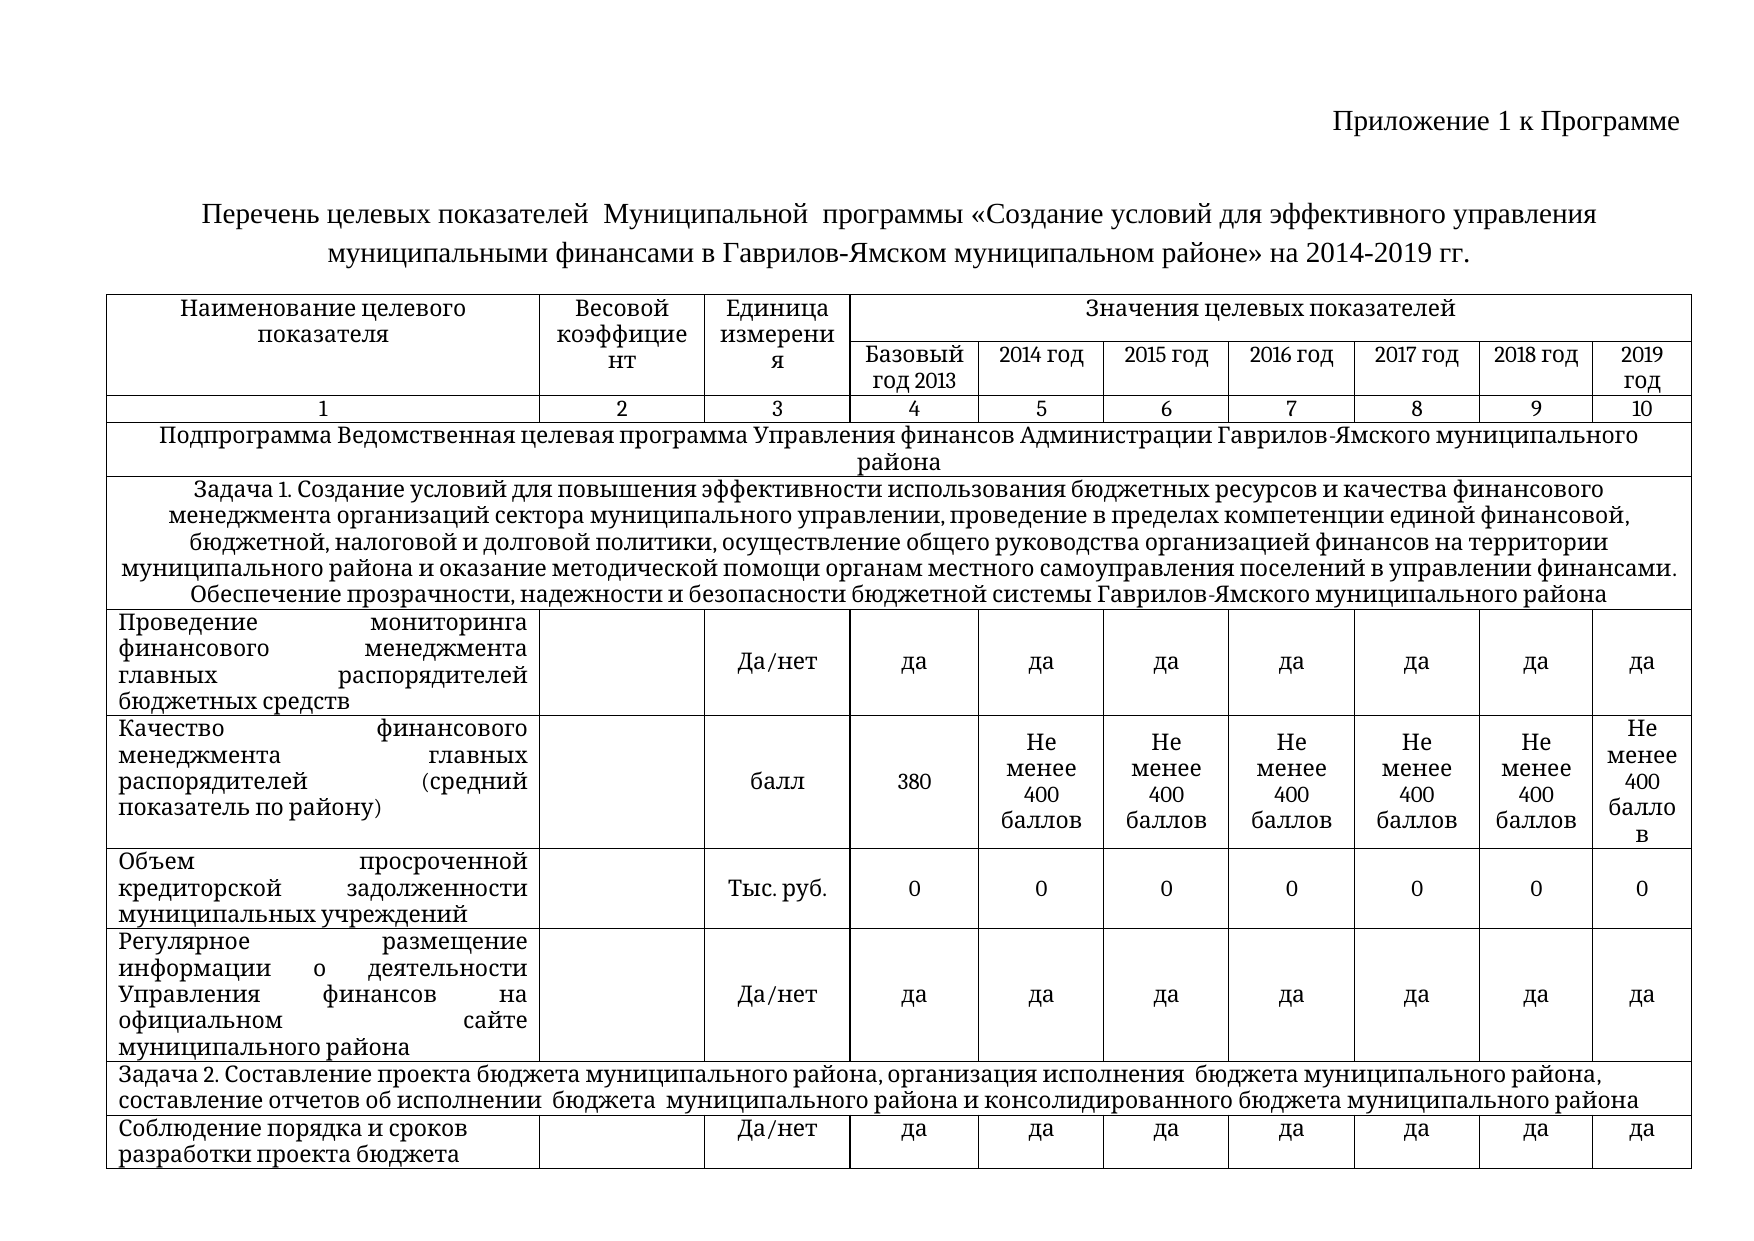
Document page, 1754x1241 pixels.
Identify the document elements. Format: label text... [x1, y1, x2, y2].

table_cell [540, 1116, 704, 1168]
table_cell да [1355, 610, 1479, 715]
table_header Весовой коэффициент [540, 295, 704, 395]
table_cell 0 [1229, 849, 1354, 928]
table_cell Не менее 400 баллов [979, 716, 1103, 848]
table_cell да [1104, 1116, 1228, 1168]
table_cell да [1480, 1116, 1592, 1168]
table_cell 0 [1355, 849, 1479, 928]
table_cell Качество финансового менеджмента главных распорядителей (средний показатель по району) [107, 716, 539, 848]
table_cell да [979, 929, 1103, 1061]
table_cell 2015 год [1104, 342, 1228, 395]
table_cell 2 [540, 396, 704, 422]
table_cell 0 [1104, 849, 1228, 928]
text Перечень целевых показателей Муниципальной программы «Создание условий для эффективного управления муниципальными финансами в Гаврилов-Ямском муниципальном районе» на 2014-2019 гг. [118, 196, 1680, 268]
table_cell да [979, 1116, 1103, 1168]
table_cell да [851, 610, 978, 715]
table_cell [540, 849, 704, 928]
table_cell 2016 год [1229, 342, 1354, 395]
table_cell 6 [1104, 396, 1228, 422]
table_cell Да/нет [705, 929, 849, 1061]
table_cell да [1229, 929, 1354, 1061]
table_header Значения целевых показателей [851, 295, 1691, 341]
table_cell да [1593, 929, 1691, 1061]
table_cell 10 [1593, 396, 1691, 422]
table_cell Да/нет [705, 610, 849, 715]
table_cell 3 [705, 396, 849, 422]
table_cell да [1229, 1116, 1354, 1168]
table_cell да [1104, 610, 1228, 715]
table_cell Не менее 400 баллов [1355, 716, 1479, 848]
table_cell Тыс. руб. [705, 849, 849, 928]
table_cell да [851, 1116, 978, 1168]
table_cell да [1355, 1116, 1479, 1168]
table_header Единица измерения [705, 295, 849, 395]
table_cell Задача 2. Составление проекта бюджета муниципального района, организация исполнения бюджета муниципального района, составление отчетов об исполнении бюджета муниципального района и консолидированного бюджета муниципального района [107, 1062, 1691, 1114]
table_cell 9 [1480, 396, 1592, 422]
table_cell да [1355, 929, 1479, 1061]
table_cell 0 [1593, 849, 1691, 928]
table_cell Не менее 400 баллов [1104, 716, 1228, 848]
table_cell [540, 610, 704, 715]
table_cell 5 [979, 396, 1103, 422]
table_cell Да/нет [705, 1116, 849, 1168]
text Приложение 1 к Программе [118, 103, 1680, 137]
table_cell 0 [851, 849, 978, 928]
table_cell 0 [1480, 849, 1592, 928]
table_cell [540, 929, 704, 1061]
table_cell Базовый год 2013 [851, 342, 978, 395]
table_cell 2018 год [1480, 342, 1592, 395]
table_cell 2014 год [979, 342, 1103, 395]
table_cell балл [705, 716, 849, 848]
table_cell Объем просроченной кредиторской задолженности муниципальных учреждений [107, 849, 539, 928]
table_header Наименование целевого показателя [107, 295, 539, 395]
table_cell да [851, 929, 978, 1061]
table_cell да [979, 610, 1103, 715]
table_cell Не менее 400 баллов [1593, 716, 1691, 848]
table_cell 0 [979, 849, 1103, 928]
table_cell да [1593, 1116, 1691, 1168]
table_cell Регулярное размещение информации о деятельности Управления финансов на официальном сайте муниципального района [107, 929, 539, 1061]
table_cell 1 [107, 396, 539, 422]
table_cell Проведение мониторинга финансового менеджмента главных распорядителей бюджетных средств [107, 610, 539, 715]
table_cell [540, 716, 704, 848]
table_cell Подпрограмма Ведомственная целевая программа Управления финансов Администрации Гаврилов-Ямского муниципального района [107, 423, 1691, 476]
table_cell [107, 1116, 539, 1168]
table_cell 2019 год [1593, 342, 1691, 395]
table_cell Не менее 400 баллов [1229, 716, 1354, 848]
table_cell 2017 год [1355, 342, 1479, 395]
table_cell Задача 1. Создание условий для повышения эффективности использования бюджетных ресурсов и качества финансового менеджмента организаций сектора муниципального управлении, проведение в пределах компетенции единой финансовой, бюджетной, налоговой и долговой политики, осуществление общего руководства организацией финансов на территории муниципального района и оказание методической помощи органам местного самоуправления поселений в управлении финансами. Обеспечение прозрачности, надежности и безопасности бюджетной системы Гаврилов-Ямского муниципального района [107, 477, 1691, 609]
table_cell Не менее 400 баллов [1480, 716, 1592, 848]
table_cell 8 [1355, 396, 1479, 422]
table_cell да [1104, 929, 1228, 1061]
table_cell 380 [851, 716, 978, 848]
table_cell да [1480, 610, 1592, 715]
table_cell 7 [1229, 396, 1354, 422]
table_cell да [1229, 610, 1354, 715]
table_cell да [1480, 929, 1592, 1061]
table_cell да [1593, 610, 1691, 715]
table_cell 4 [851, 396, 978, 422]
